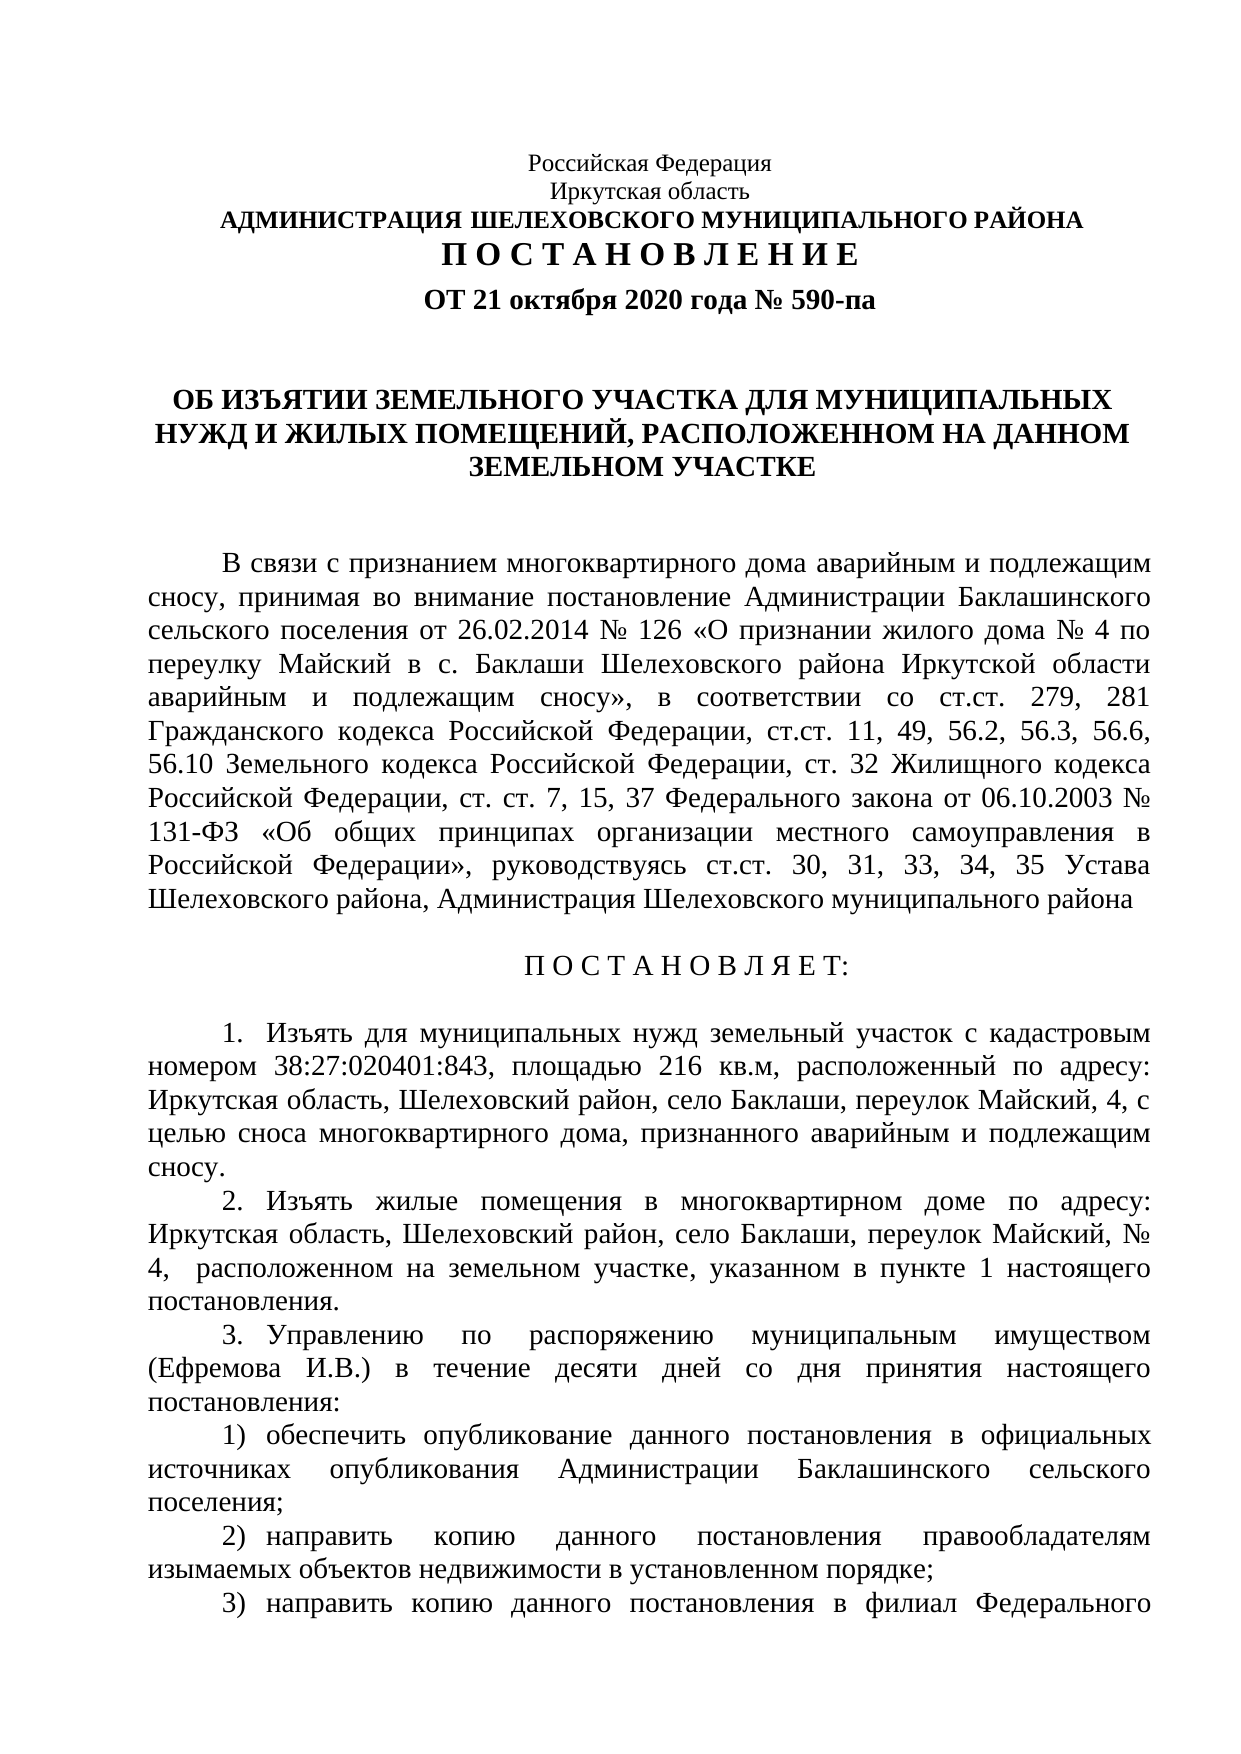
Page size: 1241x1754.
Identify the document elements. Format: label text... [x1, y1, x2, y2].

text П О С Т А Н О В Л Я Е Т: [148, 948, 1152, 981]
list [148, 1585, 1152, 1619]
list Изъять жилые помещения в многоквартирном доме по адресу: Иркутская область, Шелеховский район, село Баклаши, переулок Майский, № 4, расположенном на земельном участке, указанном в пункте 1 настоящего постановления. [148, 1183, 1152, 1317]
list обеспечить опубликование данного постановления в официальных источниках опубликования Администрации Баклашинского сельского поселения; [148, 1417, 1152, 1518]
list направить копию данного постановления правообладателям изымаемых объектов недвижимости в установленном порядке; [148, 1518, 1152, 1585]
list Управлению по распоряжению муниципальным имуществом (Ефремова И.В.) в течение десяти дней со дня принятия настоящего постановления: [148, 1317, 1152, 1417]
text Иркутская область [148, 176, 1152, 205]
subtitle АДМИНИСТРАЦИЯ ШЕЛЕХОВСКОГО МУНИЦИПАЛЬНОГО РАЙОНА [148, 205, 1152, 234]
text Российская Федерация [148, 148, 1152, 176]
text ОТ 21 октября 2020 года № 590-па [148, 282, 1152, 315]
text ОБ ИЗЪЯТИИ ЗЕМЕЛЬНОГО УЧАСТКА ДЛЯ МУНИЦИПАЛЬНЫХ НУЖД И ЖИЛЫХ ПОМЕЩЕНИЙ, РАСПОЛОЖЕННОМ НА ДАННОМ ЗЕМЕЛЬНОМ УЧАСТКЕ [148, 382, 1137, 483]
list Изъять для муниципальных нужд земельный участок с кадастровым номером 38:27:020401:843, площадью 216 кв.м, расположенный по адресу: Иркутская область, Шелеховский район, село Баклаши, переулок Майский, 4, с целью сноса многоквартирного дома, признанного аварийным и подлежащим сносу. [148, 1015, 1152, 1183]
subtitle П О С Т А Н О В Л Е Н И Е [148, 234, 1152, 272]
text В связи с признанием многоквартирного дома аварийным и подлежащим сносу, принимая во внимание постановление Администрации Баклашинского сельского поселения от 26.02.2014 № 126 «О признании жилого дома № 4 по переулку Майский в с. Баклаши Шелеховского района Иркутской области аварийным и подлежащим сносу», в соответствии со ст.ст. 279, 281 Гражданского кодекса Российской Федерации, ст.ст. 11, 49, 56.2, 56.3, 56.6, 56.10 Земельного кодекса Российской Федерации, ст. 32 Жилищного кодекса Российской Федерации, ст. ст. 7, 15, 37 Федерального закона от 06.10.2003 № 131-ФЗ «Об общих принципах организации местного самоуправления в Российской Федерации», руководствуясь ст.ст. 30, 31, 33, 34, 35 Устава Шелеховского района, Администрация Шелеховского муниципального района [148, 545, 1152, 914]
